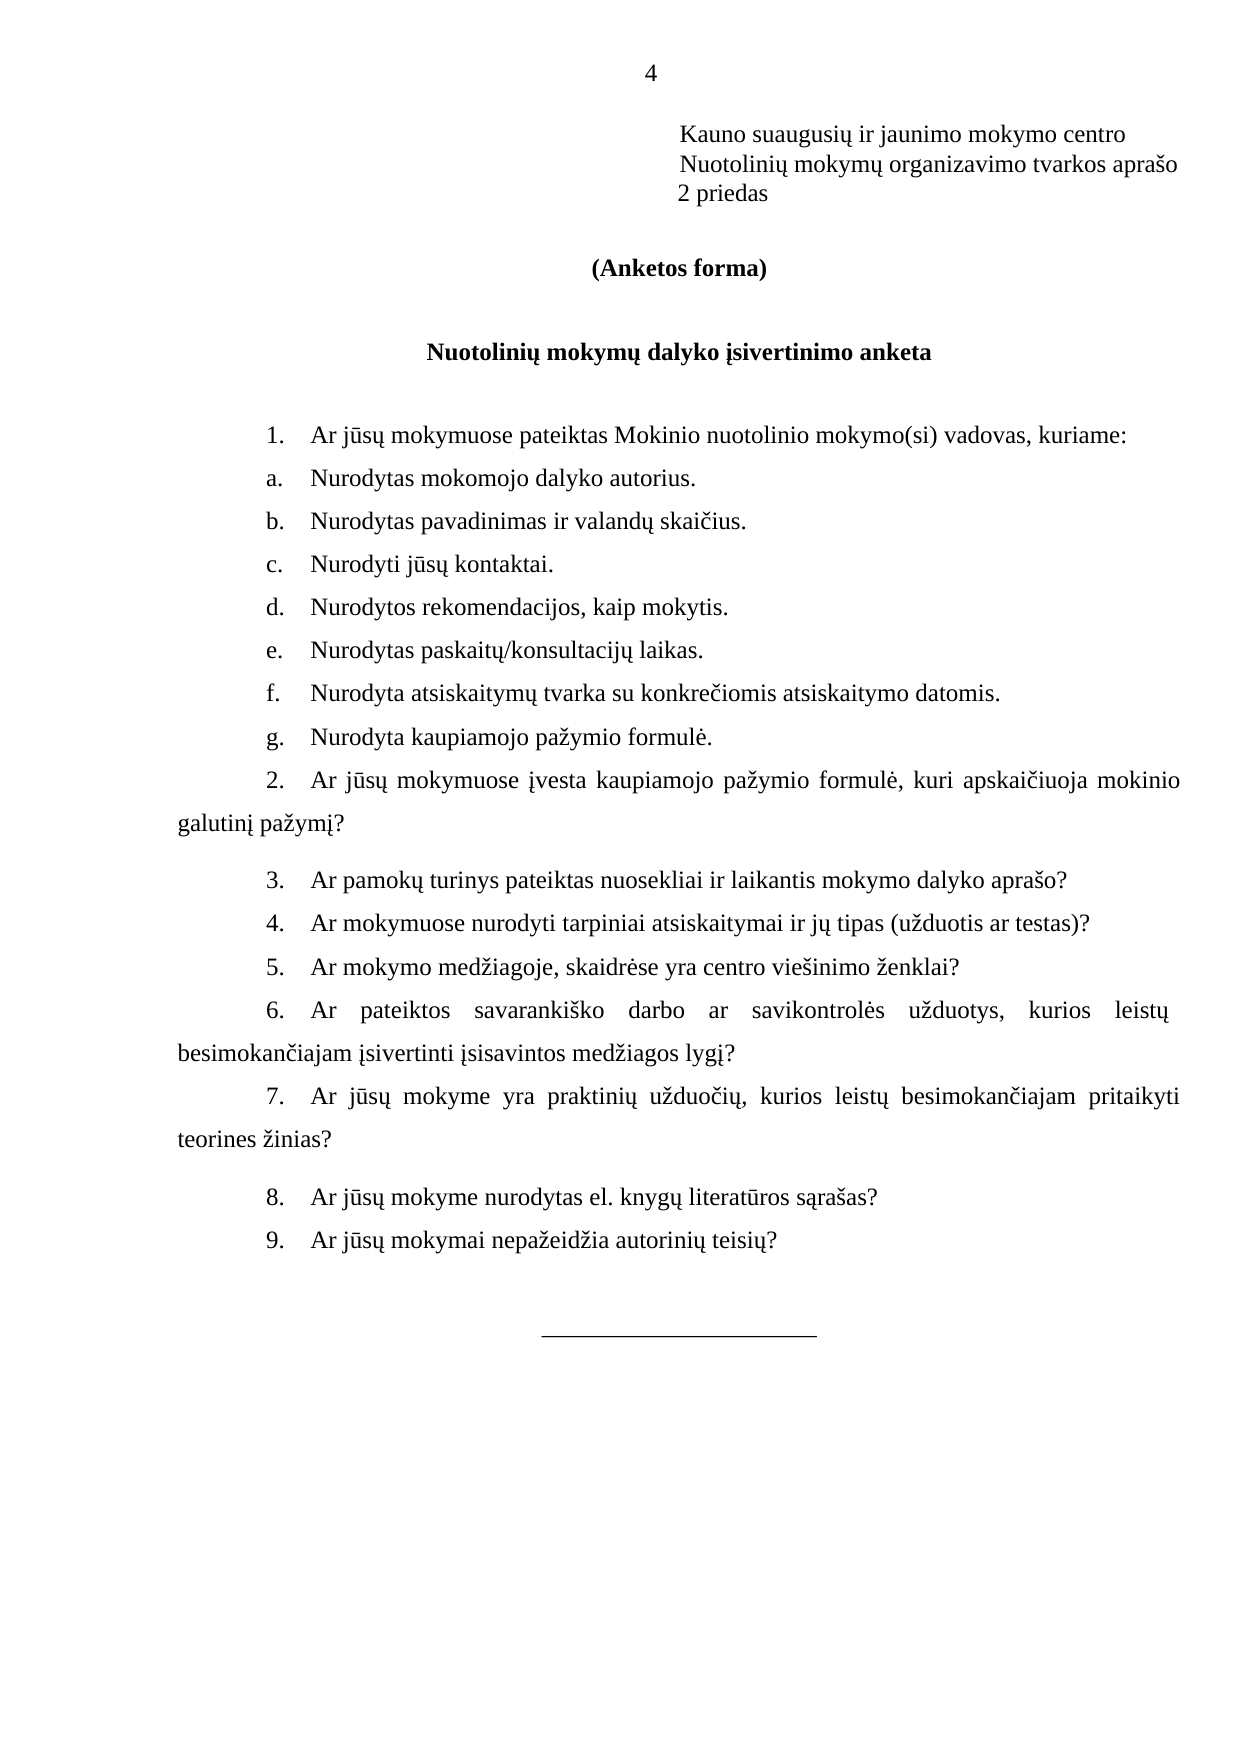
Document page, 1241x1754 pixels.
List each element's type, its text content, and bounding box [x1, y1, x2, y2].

list Ar jūsų mokymuose pateiktas Mokinio nuotolinio mokymo(si) vadovas, kuriame: [177, 420, 1181, 448]
text Kauno suaugusių ir jaunimo mokymo centro [179, 119, 1179, 148]
list Nurodytos rekomendacijos, kaip mokytis. [177, 592, 1181, 621]
text Nuotolinių mokymų organizavimo tvarkos aprašo [179, 149, 1179, 178]
list Ar jūsų mokyme yra praktinių užduočių, kurios leistų besimokančiajam pritaikyti teorines žinias? [177, 1081, 1181, 1153]
text ______________________ [177, 1311, 1181, 1340]
list Ar jūsų mokyme nurodytas el. knygų literatūros sąrašas? [177, 1182, 1181, 1211]
list Ar pamokų turinys pateiktas nuosekliai ir laikantis mokymo dalyko aprašo? [177, 865, 1181, 894]
text Nuotolinių mokymų dalyko įsivertinimo anketa [177, 337, 1181, 366]
list Nurodyta atsiskaitymų tvarka su konkrečiomis atsiskaitymo datomis. [177, 678, 1181, 707]
list Nurodytas pavadinimas ir valandų skaičius. [177, 506, 1181, 535]
list Nurodytas paskaitų/konsultacijų laikas. [177, 635, 1181, 664]
list Nurodyta kaupiamojo pažymio formulė. [177, 722, 1181, 750]
list Nurodyti jūsų kontaktai. [177, 549, 1181, 578]
list Ar pateiktos savarankiško darbo ar savikontrolės užduotys, kurios leistų besimokančiajam įsivertinti įsisavintos medžiagos lygį? [177, 995, 1170, 1067]
text (Anketos forma) [177, 253, 1181, 282]
list Ar jūsų mokymai nepažeidžia autorinių teisių? [177, 1225, 1181, 1253]
list Ar mokymo medžiagoje, skaidrėse yra centro viešinimo ženklai? [177, 952, 1181, 980]
list Nurodytas mokomojo dalyko autorius. [177, 463, 1181, 491]
list Ar jūsų mokymuose įvesta kaupiamojo pažymio formulė, kuri apskaičiuoja mokinio galutinį pažymį? [177, 765, 1181, 837]
text 2 priedas [177, 178, 1179, 206]
list Ar mokymuose nurodyti tarpiniai atsiskaitymai ir jų tipas (užduotis ar testas)? [177, 908, 1181, 937]
